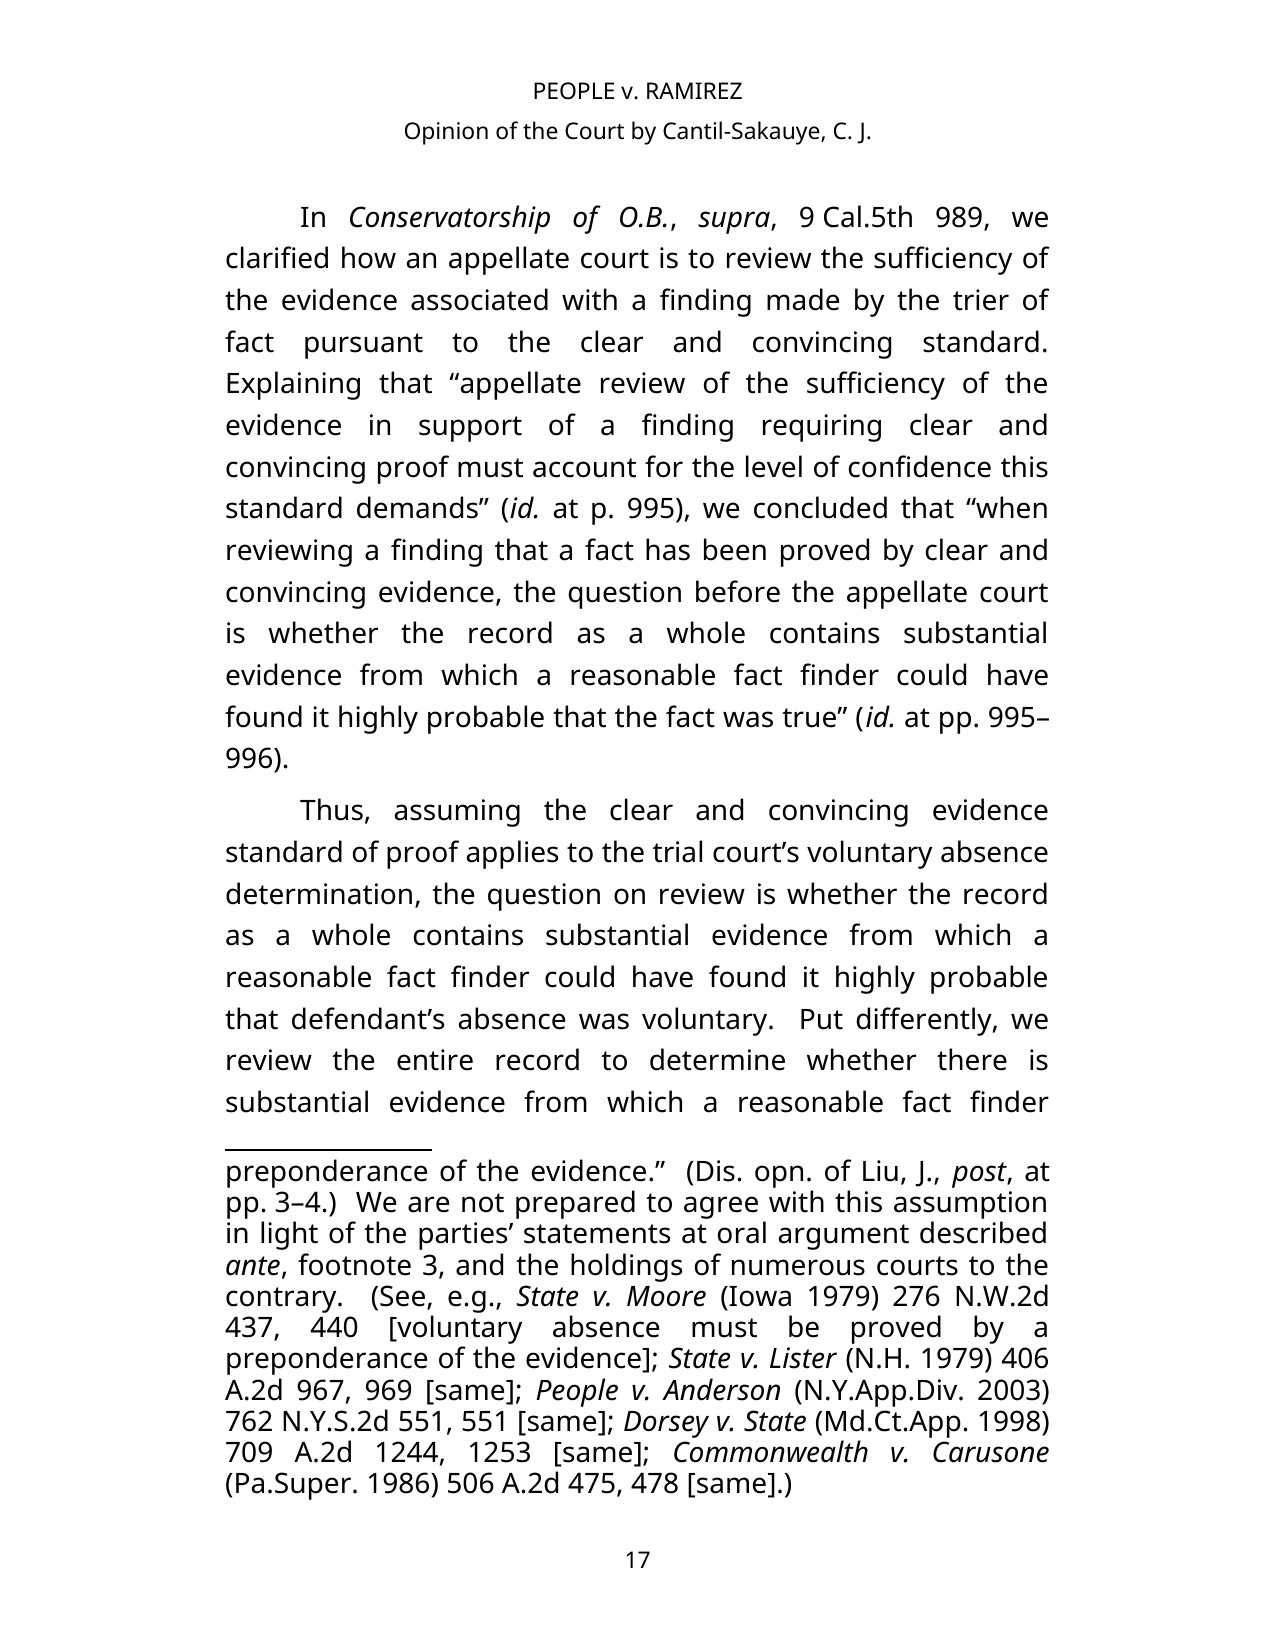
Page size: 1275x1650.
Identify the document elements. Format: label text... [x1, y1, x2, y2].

text In Conservatorship of O.B., supra, 9 Cal.5th 989, we clarified how an appellate court is to review the sufficiency of the evidence associated with a finding made by the trier of fact pursuant to the clear and convincing standard. Explaining that “appellate review of the sufficiency of the evidence in support of a finding requiring clear and convincing proof must account for the level of confidence this standard demands” (id. at p. 995), we concluded that “when reviewing a finding that a fact has been proved by clear and convincing evidence, the question before the appellate court is whether the record as a whole contains substantial evidence from which a reasonable fact finder could have found it highly probable that the fact was true” (id. at pp. 995–996). [225, 194, 1050, 777]
text Thus, assuming the clear and convincing evidence standard of proof applies to the trial court’s voluntary absence determination, the question on review is whether the record as a whole contains substantial evidence from which a reasonable fact finder could have found it highly probable that defendant’s absence was voluntary. Put differently, we review the entire record to determine whether there is substantial evidence from which a reasonable fact finder could have found it highly probable that defendant was “ ‘ “aware of the processes taking place,’ ” that he knew of ‘ “his right and of his obligation to be present,” ’ and that he had ‘ “no sound reason for remaining away.” ’ ” (Espinoza, supra, 1 Cal.5th at p. 74, quoting Taylor, supra, 414 U.S. at p. 19, fn. 3.) We apply this standard of review to the present case, keeping in mind that an appellate court “must view the record in the light most favorable to the [trier of fact’s finding] and give due deference to how the trier of fact may have evaluated the credibility of witnesses, resolved conflicts in the evidence, and drawn reasonable inferences from the evidence.” (Conservatorship of O.B., supra, 9 Cal.5th at p. 996.) [225, 787, 1050, 1121]
